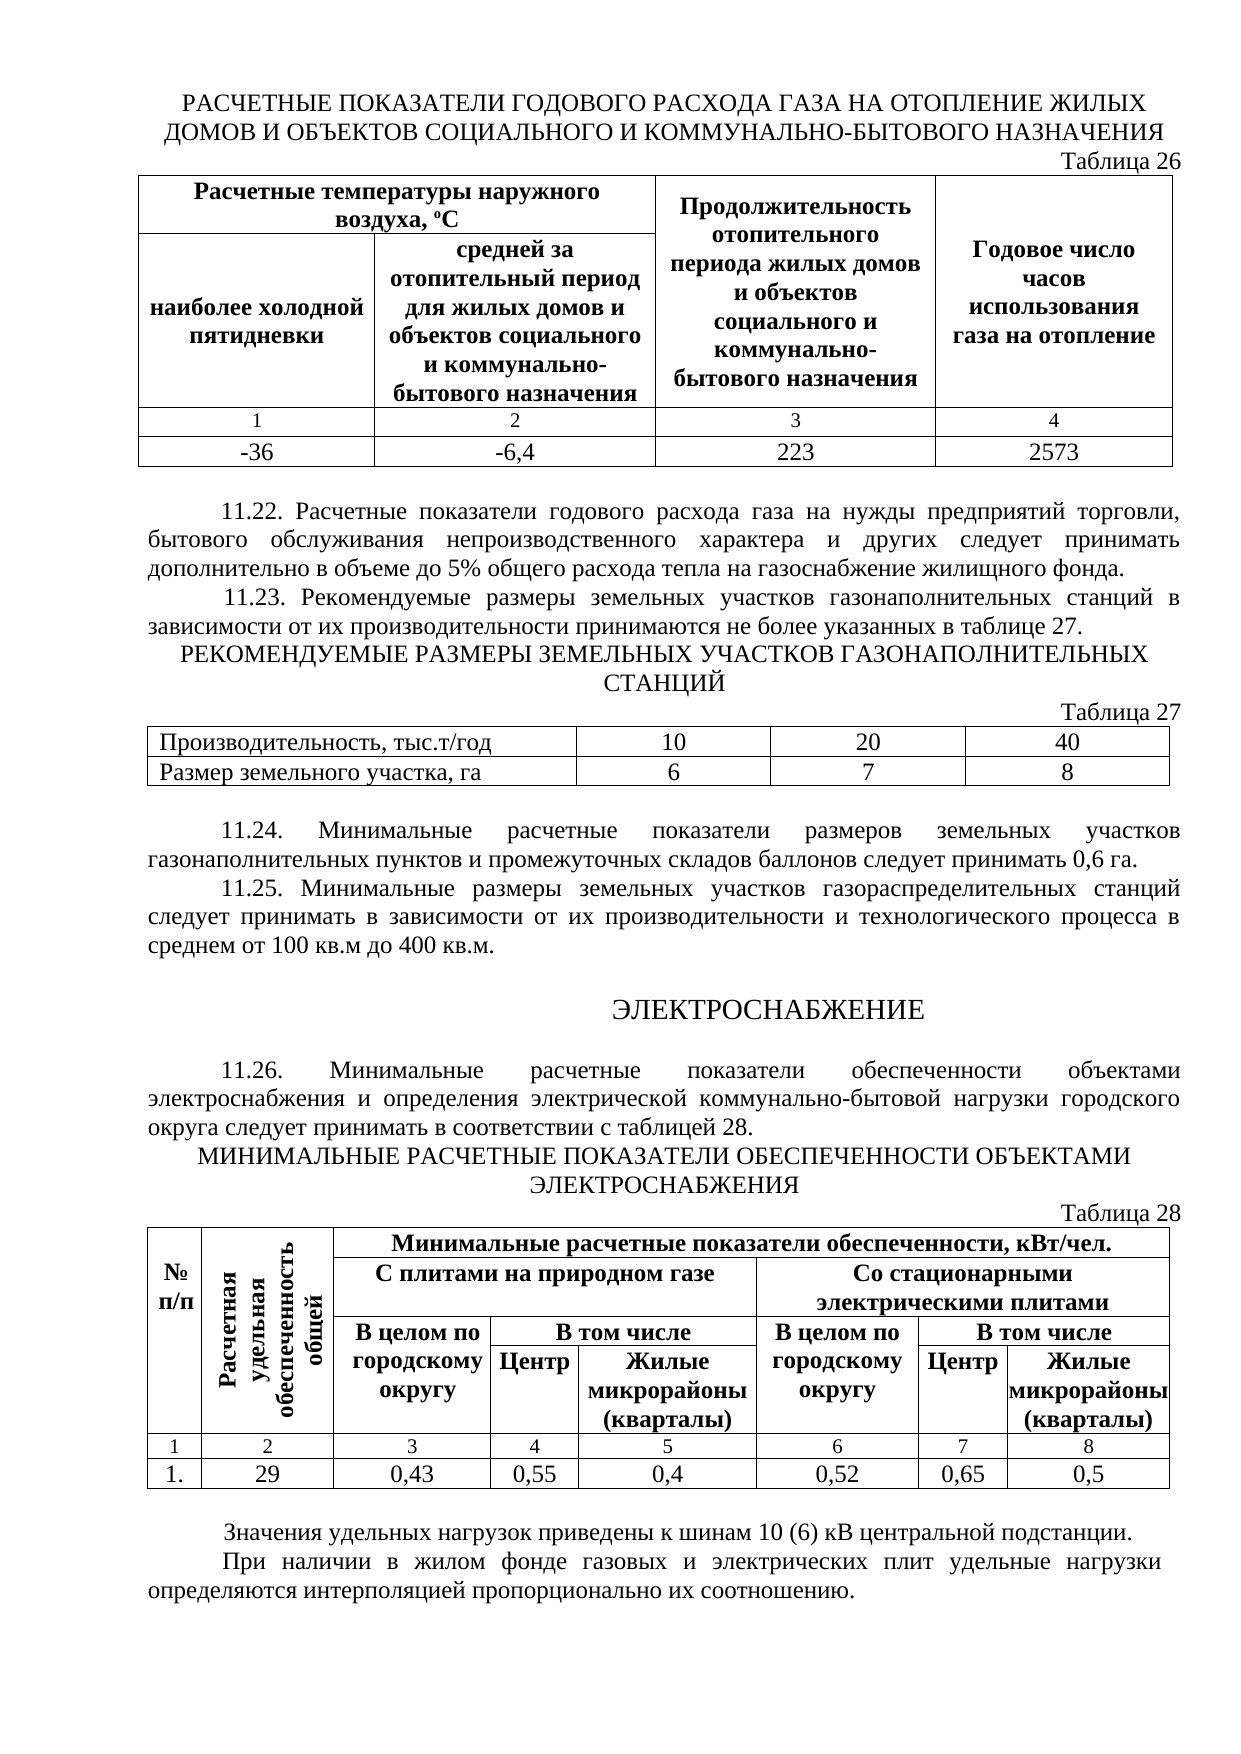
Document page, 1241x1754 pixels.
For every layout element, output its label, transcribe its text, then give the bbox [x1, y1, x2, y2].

table_header 40 [966, 727, 1169, 756]
text РЕКОМЕНДУЕМЫЕ РАЗМЕРЫ ЗЕМЕЛЬНЫХ УЧАСТКОВ ГАЗОНАПОЛНИТЕЛЬНЫХ СТАНЦИЙ [148, 639, 1181, 697]
table_cell 6 [757, 1434, 918, 1458]
table_cell 6 [577, 757, 770, 785]
table_header Производительность, тыс.т/год [148, 727, 576, 756]
table_cell 0,5 [1008, 1459, 1169, 1488]
table_header № п/п [148, 1228, 201, 1433]
table_cell 0,52 [757, 1459, 918, 1488]
table_cell 223 [656, 437, 935, 466]
text 11.24. Минимальные расчетные показатели размеров земельных участков газонаполнительных пунктов и промежуточных складов баллонов следует принимать . [148, 815, 1181, 873]
table_cell -6,4 [375, 437, 655, 466]
table_cell 2 [375, 408, 655, 436]
table_cell В том числе [919, 1317, 1169, 1345]
table_cell Жилые микрорайоны (кварталы) [579, 1346, 756, 1433]
text Значения удельных нагрузок приведены к шинам 10 (6) кВ центральной подстанции. [148, 1517, 1163, 1546]
text 11.25. Минимальные размеры земельных участков газораспределительных станций следует принимать в зависимости от их производительности и технологического процесса в среднем от 100 кв.м до 400 кв.м. [148, 873, 1181, 959]
table_cell 7 [771, 757, 965, 785]
table_cell 5 [579, 1434, 756, 1458]
table_cell 1 [139, 408, 374, 436]
table_header Годовое число часов использования газа на отопление [936, 176, 1172, 407]
table_header Расчетные температуры наружного воздуха, оС [139, 176, 655, 233]
text Таблица 28 [148, 1198, 1181, 1227]
table_cell Размер земельного участка, га [148, 757, 576, 785]
table_cell 0,55 [491, 1459, 578, 1488]
table_header Продолжительность отопительного периода жилых домов и объектов социального и коммунально-бытового назначения [656, 176, 935, 407]
table_cell 7 [919, 1434, 1007, 1458]
text МИНИМАЛЬНЫЕ РАСЧЕТНЫЕ ПОКАЗАТЕЛИ ОБЕСПЕЧЕННОСТИ ОБЪЕКТАМИ ЭЛЕКТРОСНАБЖЕНИЯ [148, 1141, 1181, 1198]
table_header Расчетная удельная обеспеченность общей площадью, кв.м/чел. [202, 1228, 333, 1433]
table_cell С плитами на природном газе [334, 1258, 756, 1316]
table_cell средней за отопительный период для жилых домов и объектов социального и коммунально-бытового назначения [375, 234, 655, 407]
table_cell 8 [966, 757, 1169, 785]
text 11.22. Расчетные показатели годового расхода газа на нужды предприятий торговли, бытового обслуживания непроизводственного характера и других следует принимать дополнительно в объеме до 5% общего расхода тепла на газоснабжение жилищного фонда. [148, 496, 1181, 582]
table_cell 4 [491, 1434, 578, 1458]
text 11.23. Рекомендуемые размеры земельных участков газонаполнительных станций в зависимости от их производительности принимаются не более указанных в таблице 27. [148, 582, 1181, 639]
table_cell 0,4 [579, 1459, 756, 1488]
table_cell Со стационарными электрическими плитами [757, 1258, 1169, 1316]
table_cell Центр [919, 1346, 1007, 1433]
text Таблица 26 [148, 146, 1181, 175]
table_cell 3 [656, 408, 935, 436]
table_header Минимальные расчетные показатели обеспеченности, кВт/чел. [334, 1228, 1169, 1257]
table_cell 0,43 [334, 1459, 490, 1488]
table_cell 4 [936, 408, 1172, 436]
table_header 20 [771, 727, 965, 756]
table_cell наиболее холодной пятидневки [139, 234, 374, 407]
table_header 10 [577, 727, 770, 756]
text Таблица 27 [148, 697, 1181, 726]
text 11.26. Минимальные расчетные показатели обеспеченности объектами электроснабжения и определения электрической коммунально-бытовой нагрузки городского округа следует принимать в соответствии с таблицей 28. [148, 1055, 1181, 1141]
table_cell 8 [1008, 1434, 1169, 1458]
text РАСЧЕТНЫЕ ПОКАЗАТЕЛИ ГОДОВОГО РАСХОДА ГАЗА НА ОТОПЛЕНИЕ ЖИЛЫХ ДОМОВ И ОБЪЕКТОВ СОЦИАЛЬНОГО И КОММУНАЛЬНО-БЫТОВОГО НАЗНАЧЕНИЯ [148, 88, 1181, 146]
table_cell В целом по городскому округу [334, 1317, 490, 1433]
table_cell 2573 [936, 437, 1172, 466]
table_cell Жилые микрорайоны (кварталы) [1008, 1346, 1169, 1433]
text ЭЛЕКТРОСНАБЖЕНИЕ [148, 992, 1181, 1026]
table_cell 1. [148, 1459, 201, 1488]
table_cell -36 [139, 437, 374, 466]
table_cell В том числе [491, 1317, 756, 1345]
table_cell 3 [334, 1434, 490, 1458]
table_cell 29 [202, 1459, 333, 1488]
table_cell Центр [491, 1346, 578, 1433]
text При наличии в жилом фонде газовых и электрических плит удельные нагрузки определяются интерполяцией пропорционально их соотношению. [148, 1546, 1163, 1604]
table_cell 2 [202, 1434, 333, 1458]
table_cell 0,65 [919, 1459, 1007, 1488]
table_cell В целом по городскому округу [757, 1317, 918, 1433]
table_cell 1 [148, 1434, 201, 1458]
